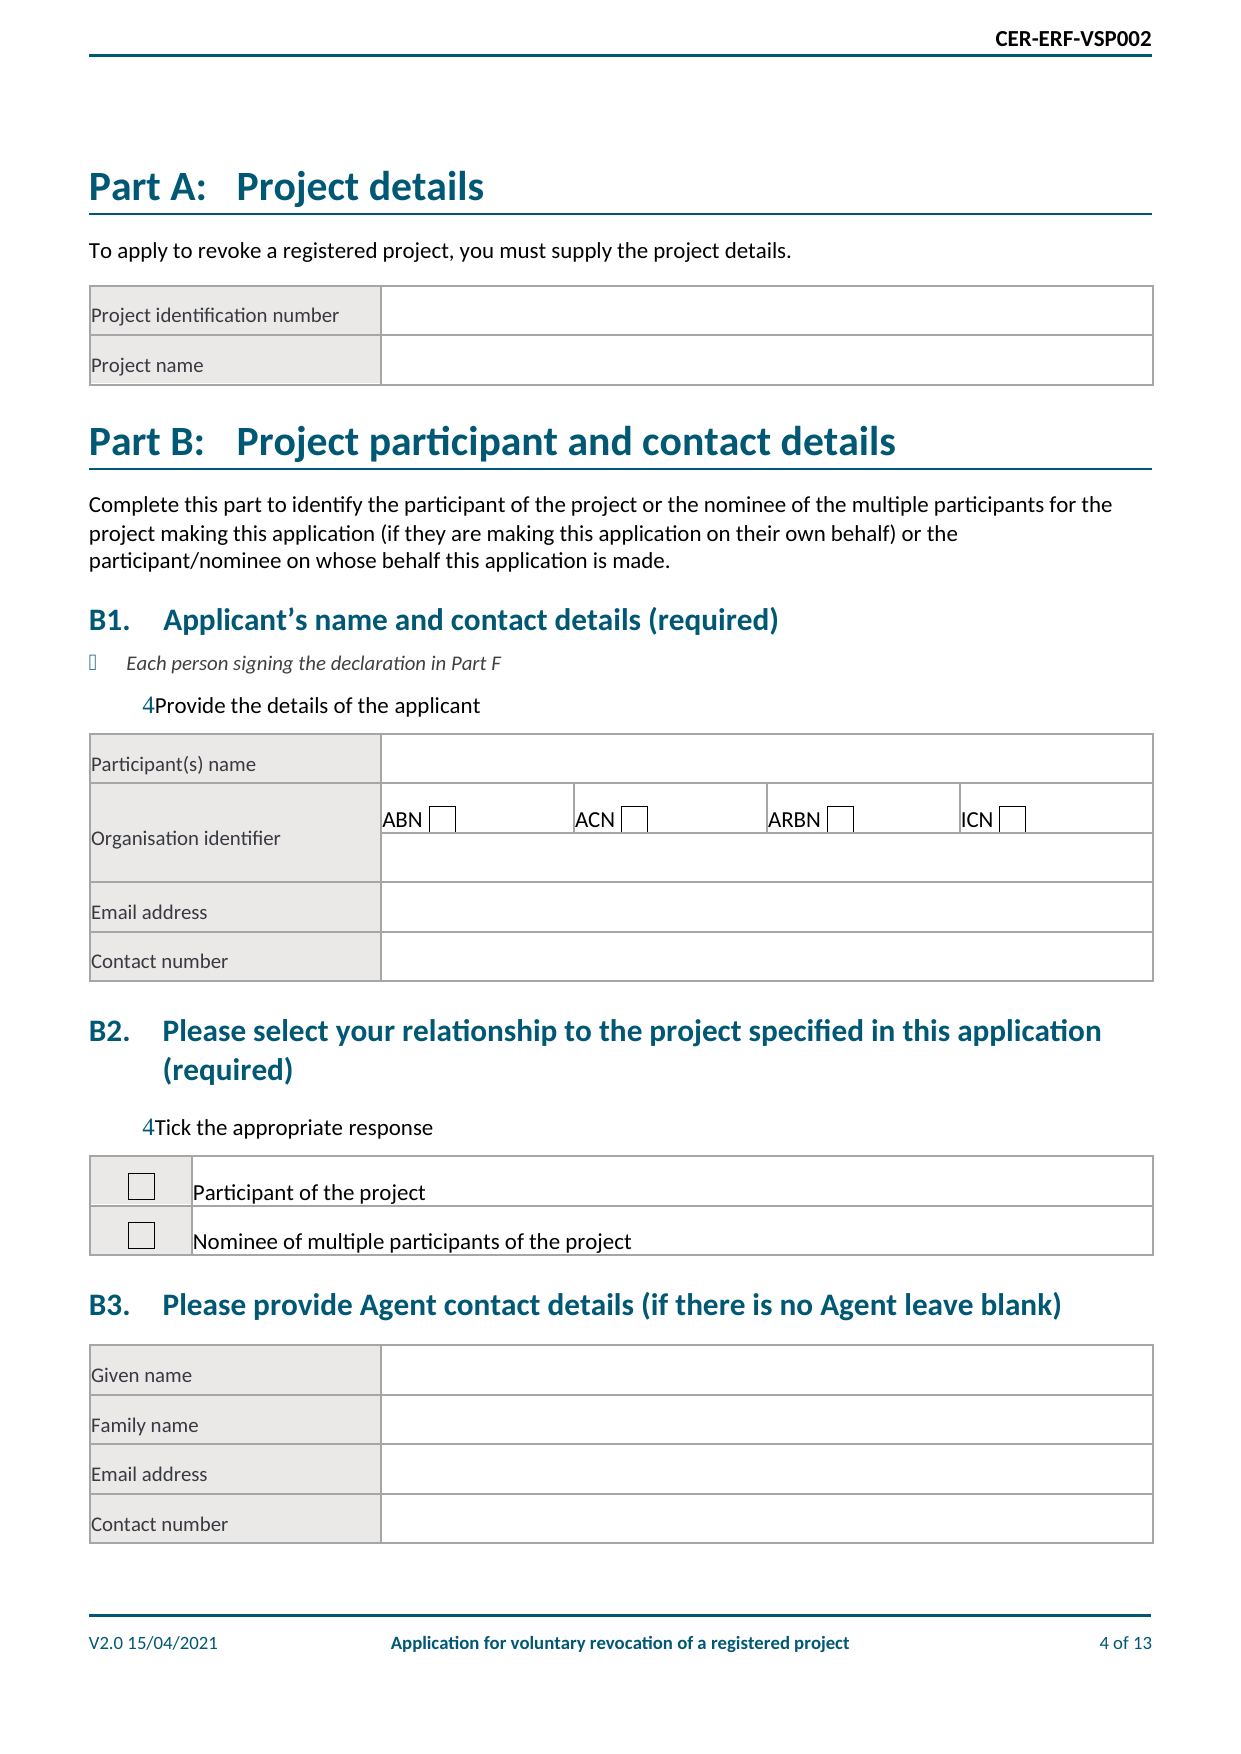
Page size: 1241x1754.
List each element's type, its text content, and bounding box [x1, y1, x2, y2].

table_cell [382, 1445, 1152, 1493]
table_cell [382, 1396, 1152, 1443]
table_header Participant(s) name [91, 735, 380, 782]
table_cell [382, 834, 1152, 881]
table_header [382, 735, 1152, 782]
table_header [91, 1157, 191, 1204]
table_cell Email address [91, 1445, 380, 1493]
table_cell [382, 336, 1152, 383]
table_cell Organisation identifier [91, 784, 380, 881]
picture [143, 699, 149, 707]
subtitle Project participant and contact details [89, 415, 1152, 468]
table_header [382, 287, 1152, 334]
table_cell ICN [961, 784, 1152, 832]
table_cell ACN [575, 784, 766, 832]
table_header Project identification number [91, 287, 380, 334]
table_cell [382, 1495, 1152, 1542]
table_cell [382, 883, 1152, 931]
table_cell Email address [91, 883, 380, 931]
text To apply to revoke a registered project, you must supply the project details. [89, 236, 1152, 264]
text Provide the details of the applicant [142, 686, 1118, 720]
table_header Given name [91, 1346, 380, 1394]
picture [89, 655, 95, 670]
text Tick the appropriate response [142, 1108, 1118, 1143]
subtitle Please provide Agent contact details (if there is no Agent leave blank) [89, 1285, 1152, 1323]
table_cell Nominee of multiple participants of the project [193, 1207, 1152, 1254]
table_cell ABN [382, 784, 573, 832]
list Applicant’s name and contact details (required) [89, 600, 1152, 638]
table_cell [382, 933, 1152, 980]
text Complete this part to identify the participant of the project or the nominee of the multiple participants for the project making this application (if they are making this application on their own behalf) or the participant/nominee on whose behalf this application is made. [89, 491, 1152, 575]
subtitle Project details [89, 160, 1152, 213]
table_cell ARBN [768, 784, 959, 832]
text Each person signing the declaration in Part F [89, 650, 1152, 676]
table_cell Family name [91, 1396, 380, 1443]
picture [143, 1121, 149, 1129]
subtitle Please select your relationship to the project specified in this application (required) [89, 1011, 1152, 1088]
table_cell Contact number [91, 933, 380, 980]
table_header Participant of the project [193, 1157, 1152, 1204]
table_cell Project name [91, 336, 380, 383]
table_cell [91, 1207, 191, 1254]
table_cell Contact number [91, 1495, 380, 1542]
table_header [382, 1346, 1152, 1394]
